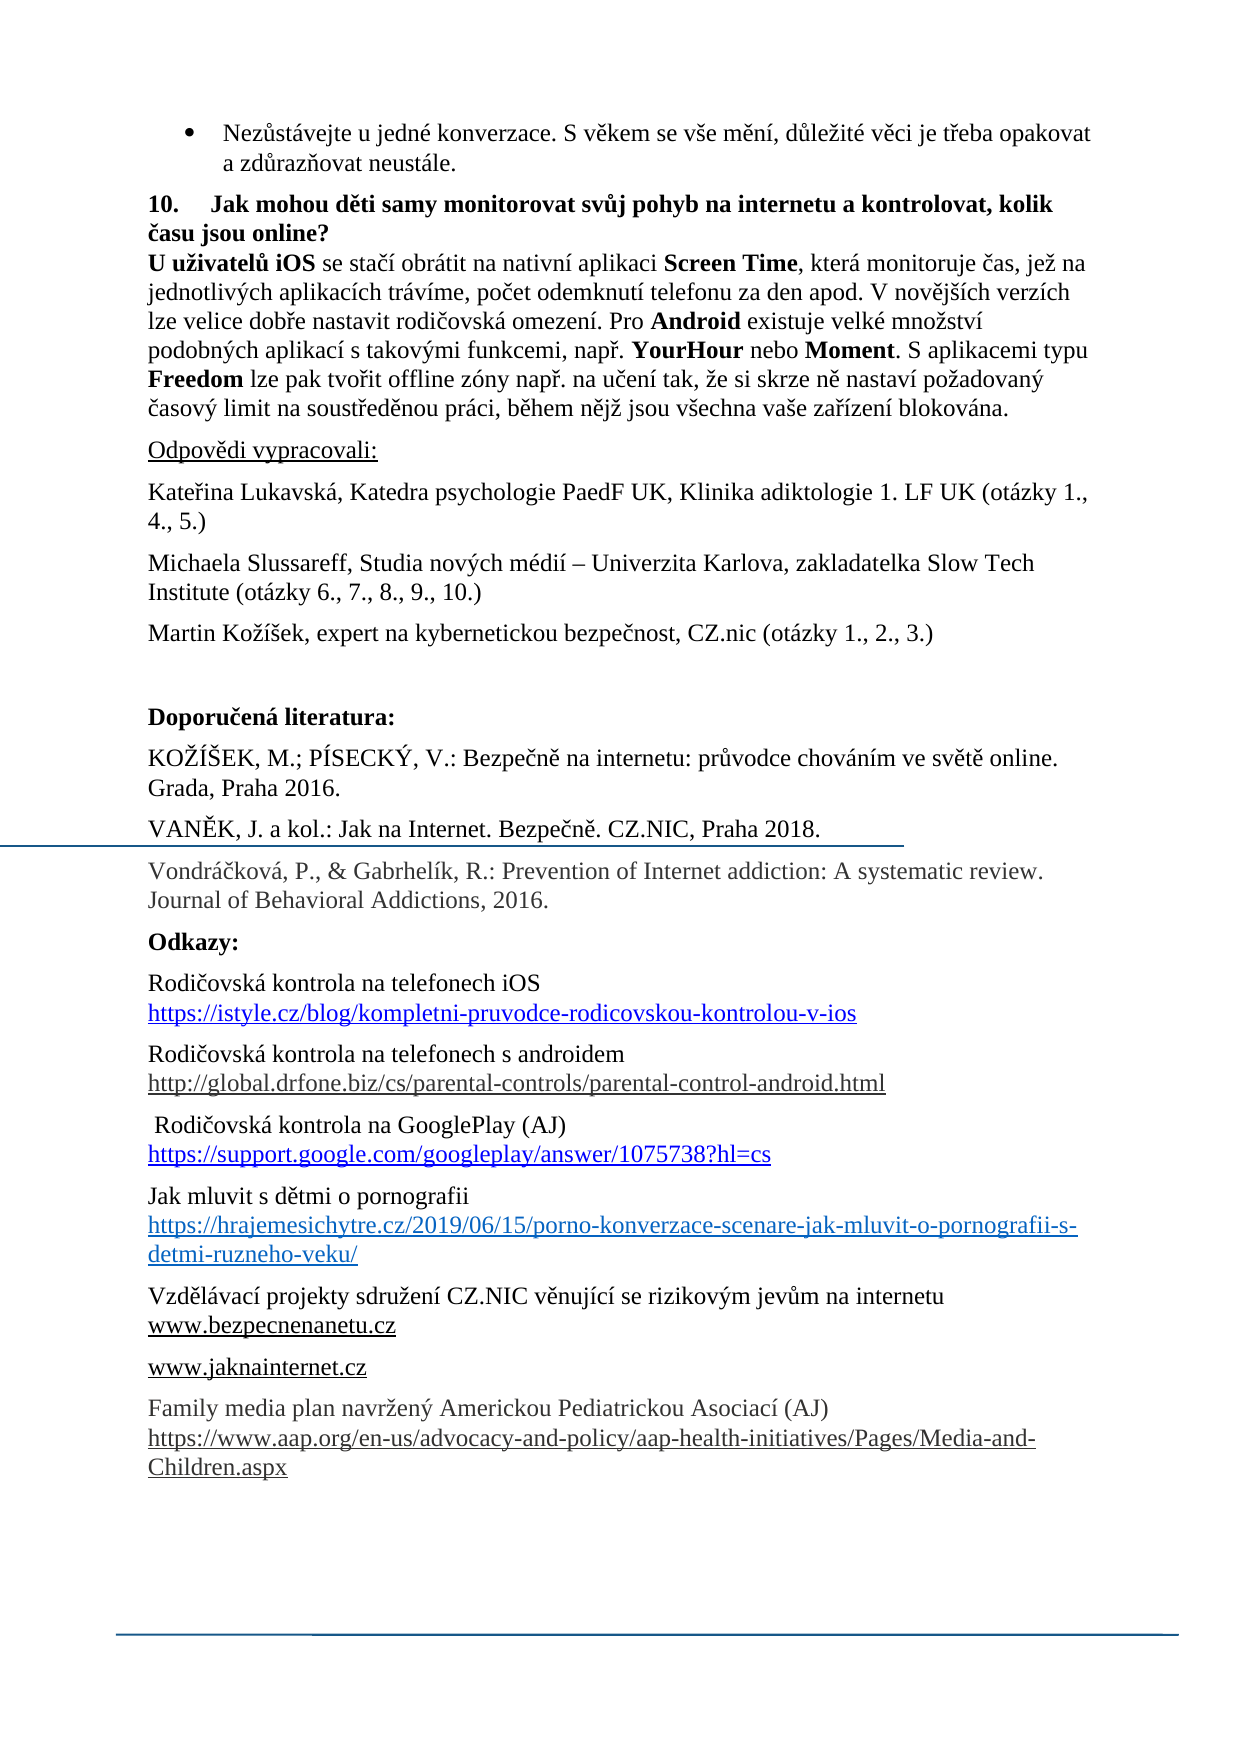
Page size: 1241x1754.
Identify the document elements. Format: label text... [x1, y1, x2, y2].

text Martin Kožíšek, expert na kybernetickou bezpečnost, CZ.nic (otázky 1., 2., 3.) [148, 618, 1092, 647]
text Odkazy: [148, 926, 1092, 956]
text Rodičovská kontrola na telefonech s androidem http://global.drfone.biz/cs/parental-controls/parental-control-android.html [148, 1039, 1092, 1097]
text Doporučená literatura: [148, 701, 1092, 731]
text Rodičovská kontrola na telefonech iOS https://istyle.cz/blog/kompletni-pruvodce-rodicovskou-kontrolou-v-ios [148, 968, 1092, 1026]
text Rodičovská kontrola na GooglePlay (AJ) https://support.google.com/googleplay/answer/1075738?hl=cs [148, 1110, 1092, 1168]
list Nezůstávejte u jedné konverzace. S věkem se vše mění, důležité věci je třeba opakovat a zdůrazňovat neustále. [185, 118, 1092, 176]
text KOŽÍŠEK, M.; PÍSECKÝ, V.: Bezpečně na internetu: průvodce chováním ve světě online. Grada, Praha 2016. [148, 743, 1092, 801]
text Vzdělávací projekty sdružení CZ.NIC věnující se rizikovým jevům na internetu www.bezpecnenanetu.cz [148, 1281, 1092, 1339]
text VANĚK, J. a kol.: Jak na Internet. Bezpečně. CZ.NIC, Praha 2018. [148, 814, 1092, 843]
text 10. Jak mohou děti samy monitorovat svůj pohyb na internetu a kontrolovat, kolik času jsou online? U uživatelů iOS se stačí obrátit na nativní aplikaci Screen Time, která monitoruje čas, jež na jednotlivých aplikacích trávíme, počet odemknutí telefonu za den apod. V novějších verzích lze velice dobře nastavit rodičovská omezení. Pro Android existuje velké množství podobných aplikací s takovými funkcemi, např. YourHour nebo Moment. S aplikacemi typu Freedom lze pak tvořit offline zóny např. na učení tak, že si skrze ně nastaví požadovaný časový limit na soustředěnou práci, během nějž jsou všechna vaše zařízení blokována. [148, 189, 1092, 422]
text Family media plan navržený Americkou Pediatrickou Asociací (AJ) https://www.aap.org/en-us/advocacy-and-policy/aap-health-initiatives/Pages/Media-and-Children.aspx [148, 1393, 1092, 1481]
text Vondráčková, P., & Gabrhelík, R.: Prevention of Internet addiction: A systematic review. Journal of Behavioral Addictions, 2016. [148, 856, 1092, 914]
text Kateřina Lukavská, Katedra psychologie PaedF UK, Klinika adiktologie 1. LF UK (otázky 1., 4., 5.) [148, 476, 1092, 535]
text www.jaknainternet.cz [148, 1351, 1092, 1381]
text Michaela Slussareff, Studia nových médií – Univerzita Karlova, zakladatelka Slow Tech Institute (otázky 6., 7., 8., 9., 10.) [148, 547, 1092, 606]
text Jak mluvit s dětmi o pornografii https://hrajemesichytre.cz/2019/06/15/porno-konverzace-scenare-jak-mluvit-o-pornografii-s-detmi-ruzneho-veku/ [148, 1181, 1092, 1268]
text Odpovědi vypracovali: [148, 435, 1092, 464]
